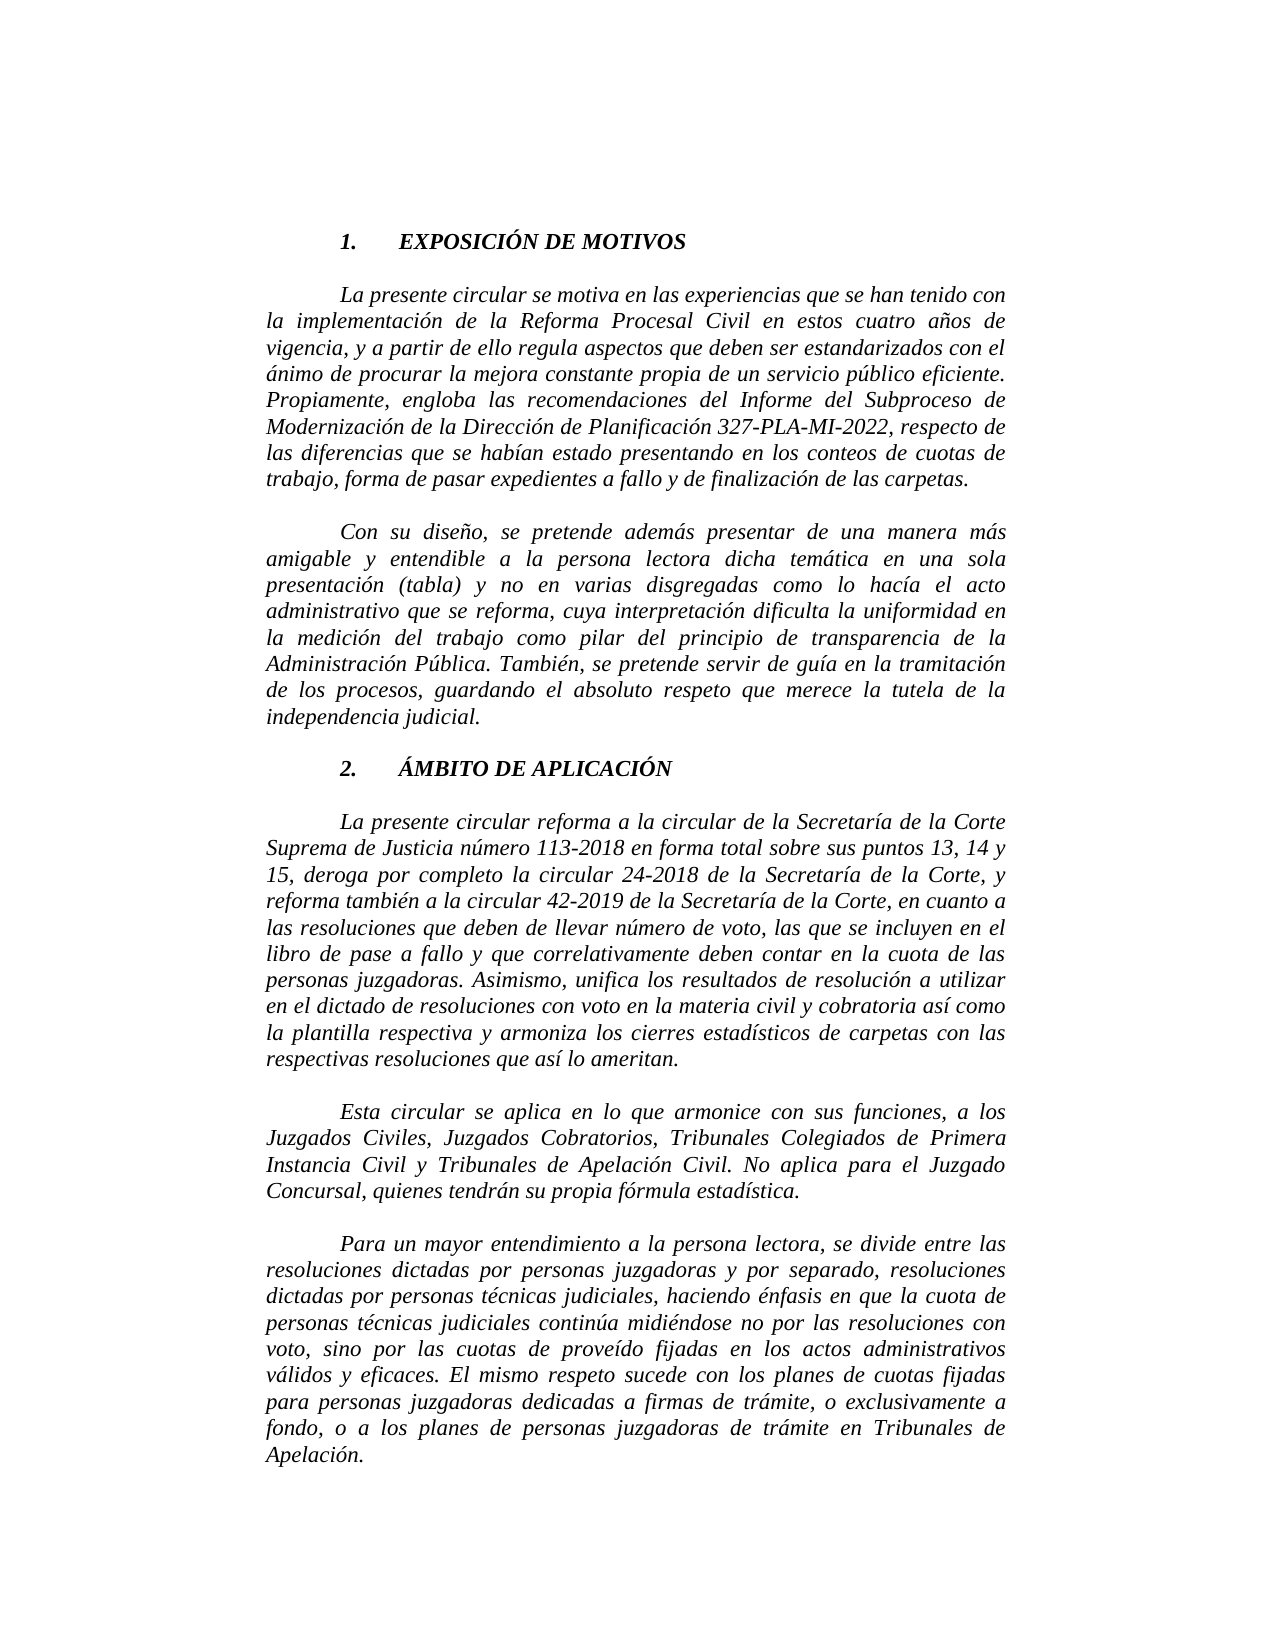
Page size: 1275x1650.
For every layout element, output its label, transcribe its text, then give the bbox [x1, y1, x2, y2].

text Esta circular se aplica en lo que armonice con sus funciones, a los Juzgados Civiles, Juzgados Cobratorios, Tribunales Colegiados de Primera Instancia Civil y Tribunales de Apelación Civil. No aplica para el Juzgado Concursal, quienes tendrán su propia fórmula estadística. [266, 1098, 1009, 1203]
text La presente circular reforma a la circular de la Secretaría de la Corte Suprema de Justicia número 113-2018 en forma total sobre sus puntos 13, 14 y 15, deroga por completo la circular 24-2018 de la Secretaría de la Corte, y reforma también a la circular 42-2019 de la Secretaría de la Corte, en cuanto a las resoluciones que deben de llevar número de voto, las que se incluyen en el libro de pase a fallo y que correlativamente deben contar en la cuota de las personas juzgadoras. Asimismo, unifica los resultados de resolución a utilizar en el dictado de resoluciones con voto en la materia civil y cobratoria así como la plantilla respectiva y armoniza los cierres estadísticos de carpetas con las respectivas resoluciones que así lo ameritan. [266, 808, 1009, 1072]
text Con su diseño, se pretende además presentar de una manera más amigable y entendible a la persona lectora dicha temática en una sola presentación (tabla) y no en varias disgregadas como lo hacía el acto administrativo que se reforma, cuya interpretación dificulta la uniformidad en la medición del trabajo como pilar del principio de transparencia de la Administración Pública. También, se pretende servir de guía en la tramitación de los procesos, guardando el absoluto respeto que merece la tutela de la independencia judicial. [266, 518, 1009, 729]
list EXPOSICIÓN DE MOTIVOS [266, 228, 1009, 255]
text La presente circular se motiva en las experiencias que se han tenido con la implementación de la Reforma Procesal Civil en estos cuatro años de vigencia, y a partir de ello regula aspectos que deben ser estandarizados con el ánimo de procurar la mejora constante propia de un servicio público eficiente. Propiamente, engloba las recomendaciones del Informe del Subproceso de Modernización de la Dirección de Planificación 327-PLA-MI-2022, respecto de las diferencias que se habían estado presentando en los conteos de cuotas de trabajo, forma de pasar expedientes a fallo y de finalización de las carpetas. [266, 281, 1009, 492]
text Para un mayor entendimiento a la persona lectora, se divide entre las resoluciones dictadas por personas juzgadoras y por separado, resoluciones dictadas por personas técnicas judiciales, haciendo énfasis en que la cuota de personas técnicas judiciales continúa midiéndose no por las resoluciones con voto, sino por las cuotas de proveído fijadas en los actos administrativos válidos y eficaces. El mismo respeto sucede con los planes de cuotas fijadas para personas juzgadoras dedicadas a firmas de trámite, o exclusivamente a fondo, o a los planes de personas juzgadoras de trámite en Tribunales de Apelación. [266, 1230, 1009, 1467]
list ÁMBITO DE APLICACIÓN [266, 755, 1009, 782]
